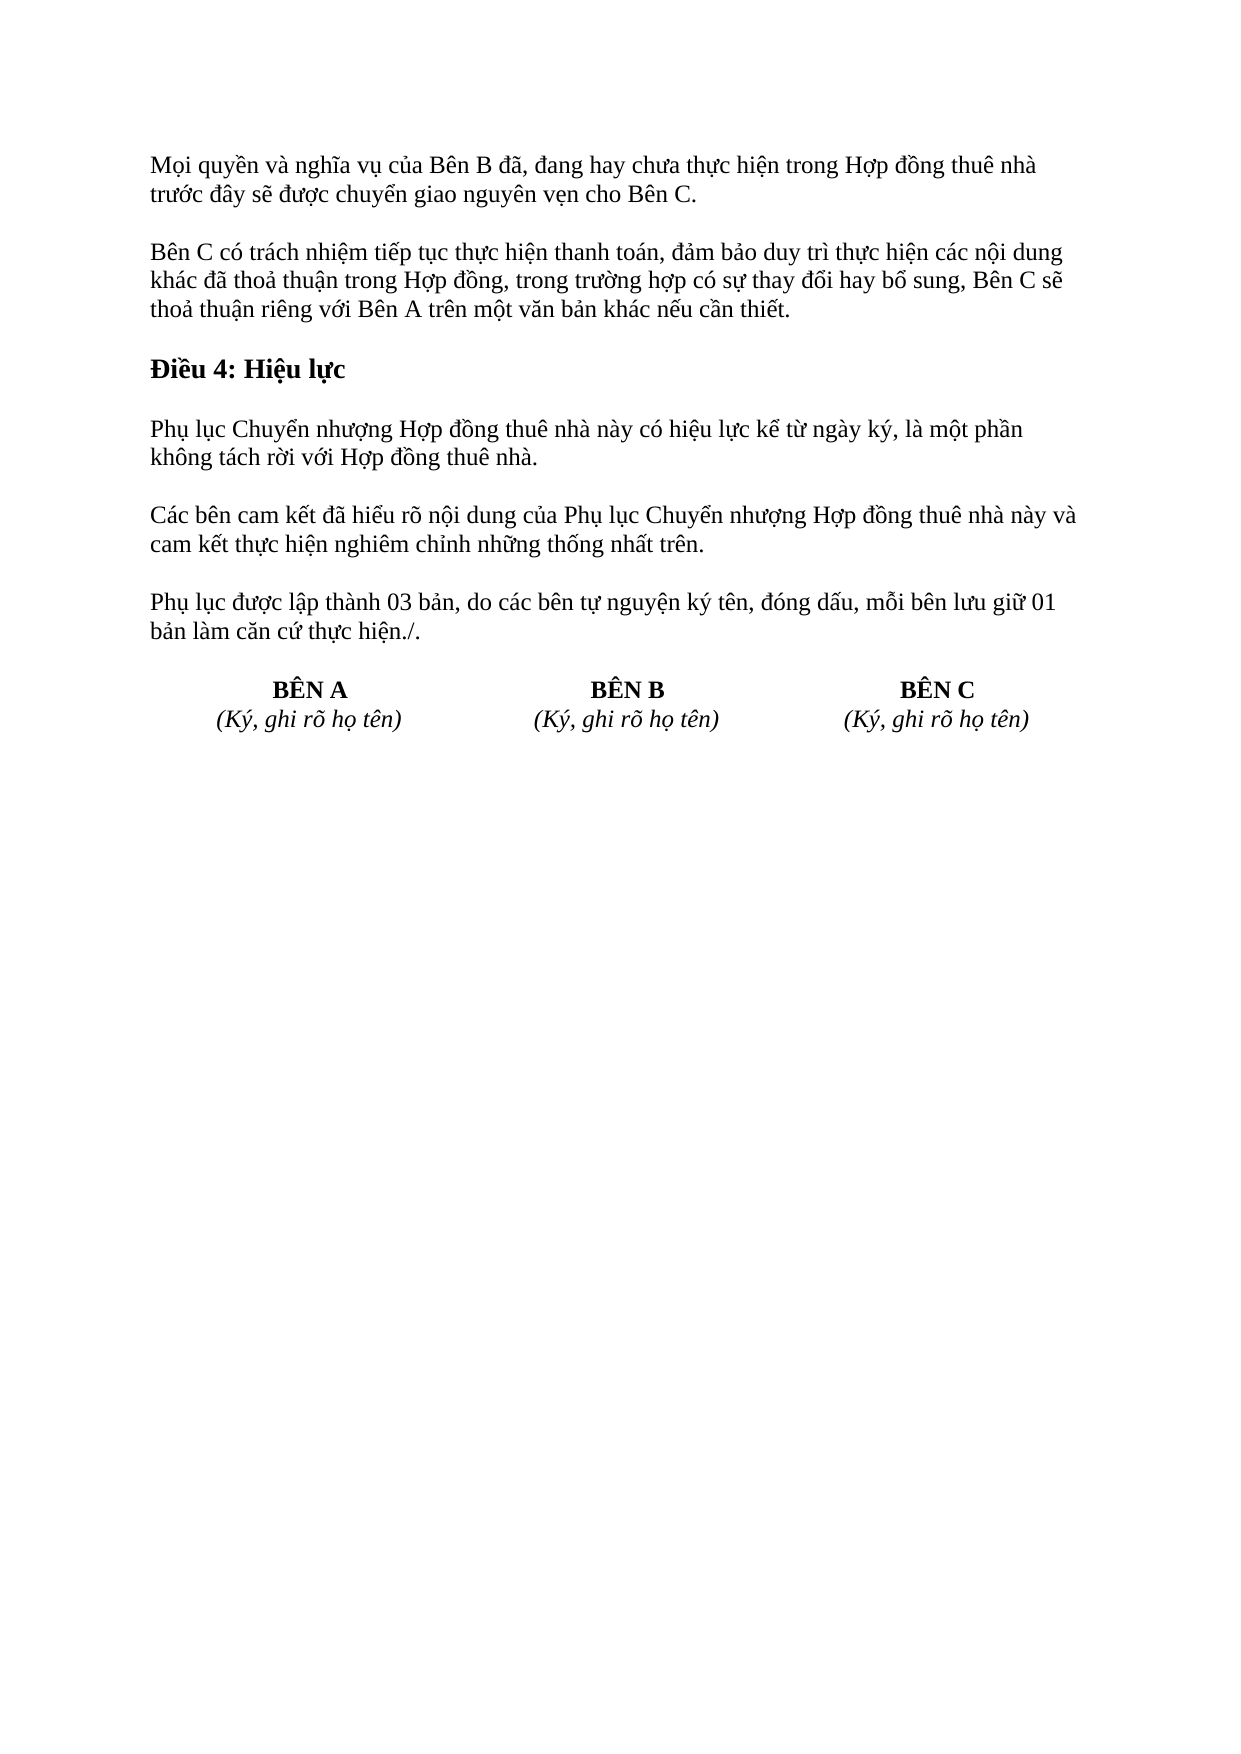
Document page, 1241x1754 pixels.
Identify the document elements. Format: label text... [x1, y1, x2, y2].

table_header BÊN C (Ký, ghi rõ họ tên) [783, 674, 1093, 734]
text Mọi quyền và nghĩa vụ của Bên B đã, đang hay chưa thực hiện trong Hợp đồng thuê nhà trước đây sẽ được chuyển giao nguyên vẹn cho Bên C. [150, 150, 1090, 207]
text Phụ lục Chuyển nhượng Hợp đồng thuê nhà này có hiệu lực kể từ ngày ký, là một phần không tách rời với Hợp đồng thuê nhà. [150, 414, 1090, 471]
text Điều 4: Hiệu lực [150, 352, 1090, 384]
table_header BÊN A (Ký, ghi rõ họ tên) [148, 674, 472, 734]
table_header BÊN B (Ký, ghi rõ họ tên) [473, 674, 783, 734]
text Các bên cam kết đã hiểu rõ nội dung của Phụ lục Chuyển nhượng Hợp đồng thuê nhà này và cam kết thực hiện nghiêm chỉnh những thống nhất trên. [150, 500, 1090, 558]
text Phụ lục được lập thành 03 bản, do các bên tự nguyện ký tên, đóng dấu, mỗi bên lưu giữ 01 bản làm căn cứ thực hiện./. [150, 587, 1090, 644]
text Bên C có trách nhiệm tiếp tục thực hiện thanh toán, đảm bảo duy trì thực hiện các nội dung khác đã thoả thuận trong Hợp đồng, trong trường hợp có sự thay đổi hay bổ sung, Bên C sẽ thoả thuận riêng với Bên A trên một văn bản khác nếu cần thiết. [150, 237, 1090, 323]
